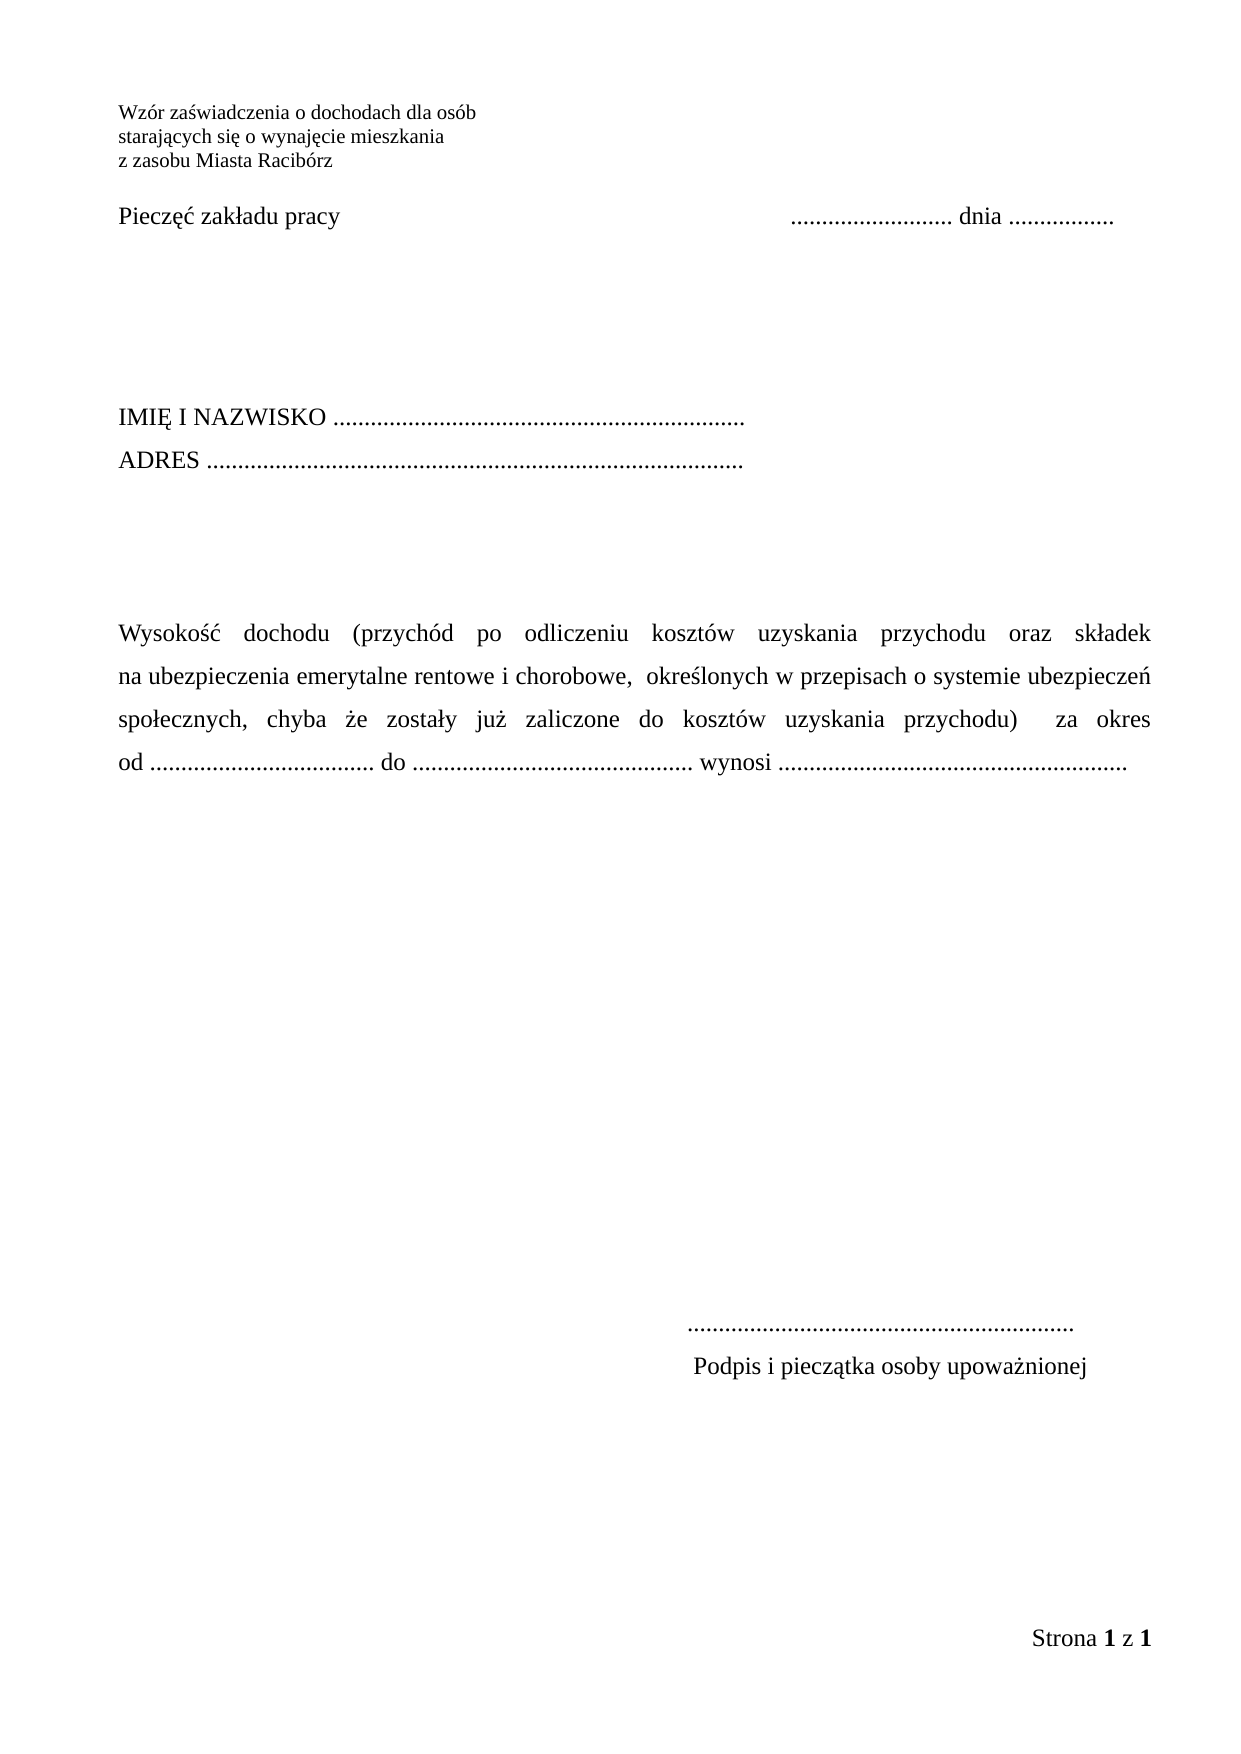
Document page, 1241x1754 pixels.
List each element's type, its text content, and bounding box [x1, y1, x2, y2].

text z zasobu Miasta Racibórz [118, 148, 1152, 172]
text starających się o wynajęcie mieszkania [118, 124, 1152, 148]
text Wysokość dochodu (przychód po odliczeniu kosztów uzyskania przychodu oraz składek na ubezpieczenia emerytalne rentowe i chorobowe, określonych w przepisach o systemie ubezpieczeń społecznych, chyba że zostały już zaliczone do kosztów uzyskania przychodu) za okres od .................................... do ............................................. wynosi ........................................................ [118, 618, 1152, 776]
text Wzór zaświadczenia o dochodach dla osób [118, 100, 1152, 124]
text .............................................................. [118, 1308, 1152, 1337]
text ADRES ...................................................................................... [118, 446, 1152, 474]
text Pieczęć zakładu pracy .......................... dnia ................. [118, 201, 1152, 230]
text Podpis i pieczątka osoby upoważnionej [118, 1351, 1152, 1380]
text IMIĘ I NAZWISKO .................................................................. [118, 402, 1152, 431]
